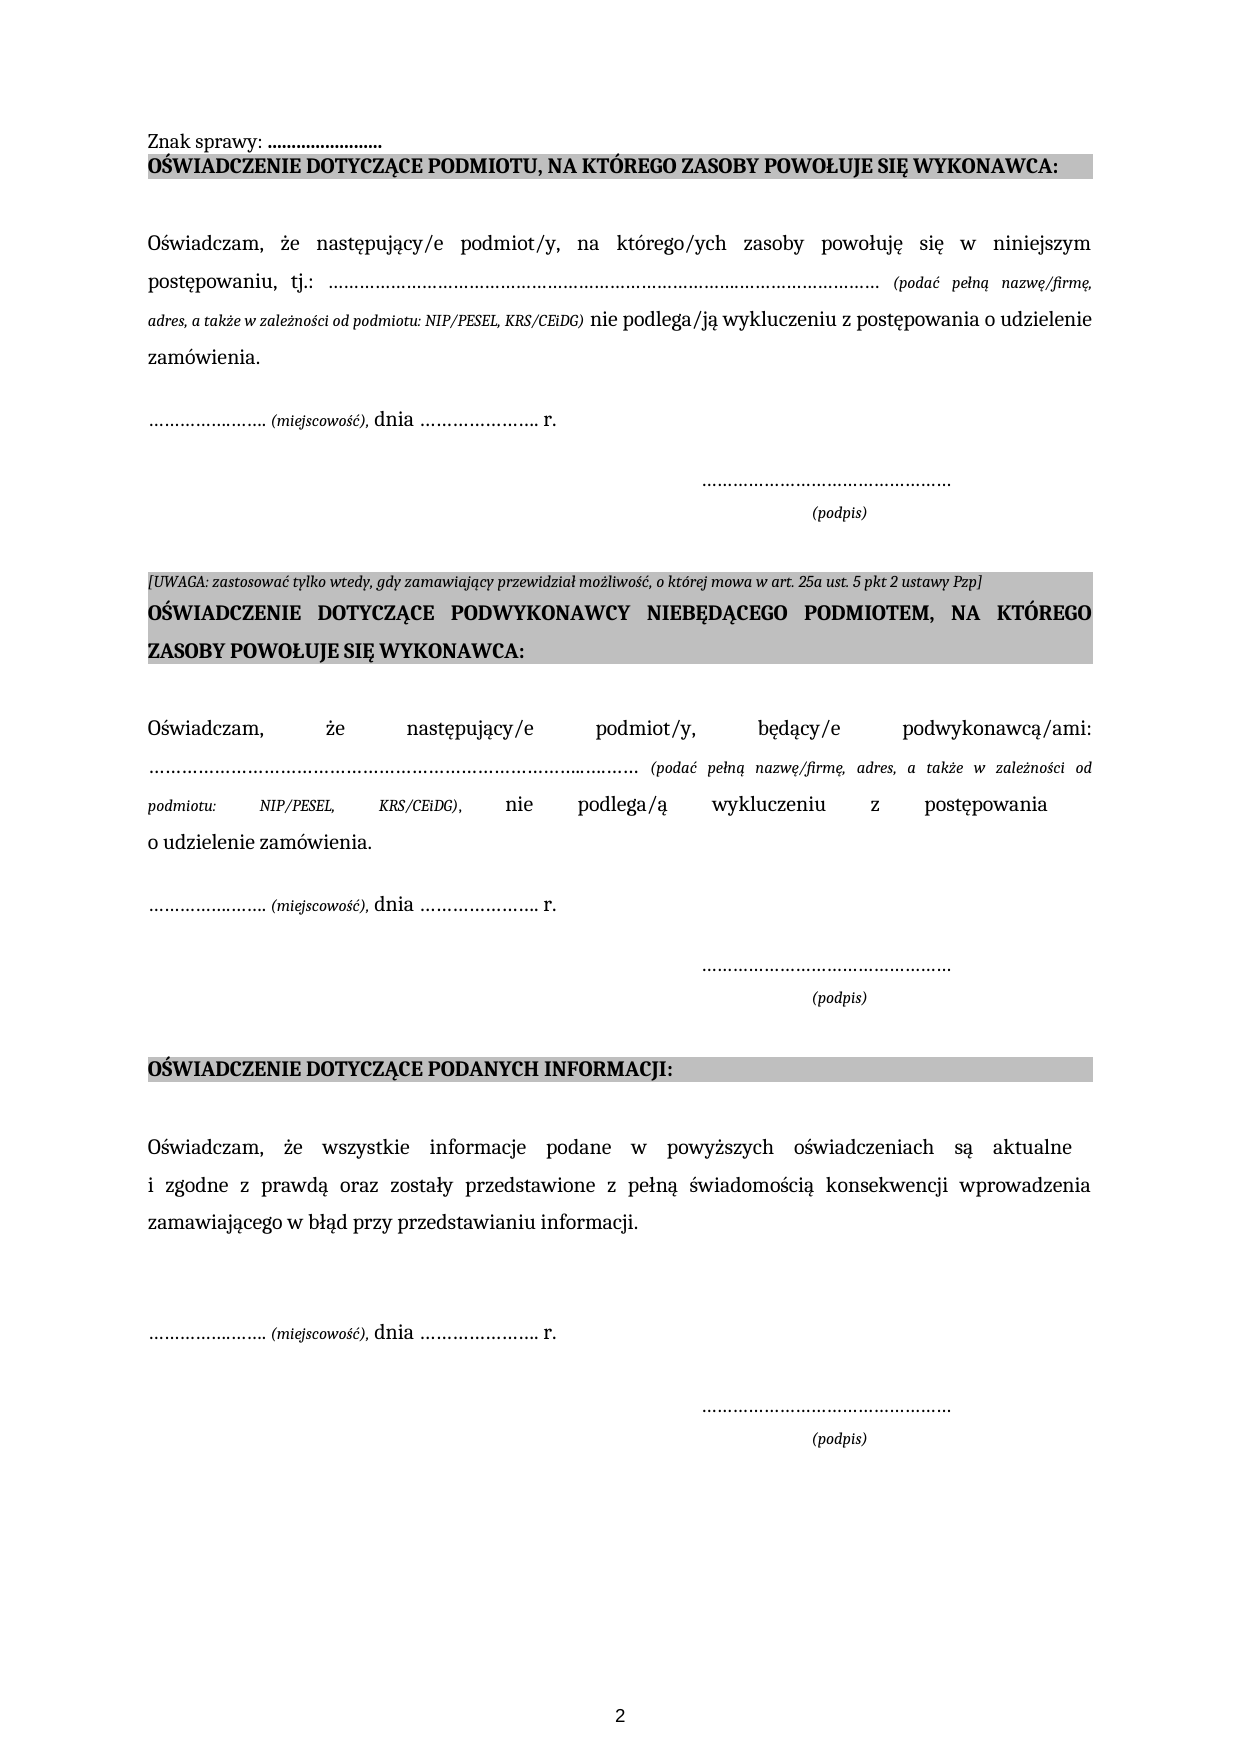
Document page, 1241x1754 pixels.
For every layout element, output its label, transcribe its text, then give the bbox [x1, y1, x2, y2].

text OŚWIADCZENIE DOTYCZĄCE PODMIOTU, NA KTÓREGO ZASOBY POWOŁUJE SIĘ WYKONAWCA: [148, 154, 1093, 179]
text ………………………………………… [148, 953, 1093, 977]
text Oświadczam, że wszystkie informacje podane w powyższych oświadczeniach są aktualne i zgodne z prawdą oraz zostały przedstawione z pełną świadomością konsekwencji wprowadzenia zamawiającego w błąd przy przedstawianiu informacji. [148, 1134, 1093, 1235]
text ………………………………………… [148, 468, 1093, 492]
text ………………………………………… [148, 1393, 1093, 1417]
text OŚWIADCZENIE DOTYCZĄCE PODANYCH INFORMACJI: [148, 1057, 1093, 1082]
text Oświadczam, że następujący/e podmiot/y, będący/e podwykonawcą/ami: ……………………………………………………………………..….…… (podać pełną nazwę/firmę, adres, a także w zależności od podmiotu: NIP/PESEL, KRS/CEiDG), nie podlega/ą wykluczeniu z postępowania o udzielenie zamówienia. [148, 716, 1093, 855]
text …………….……. (miejscowość), dnia …………………. r. [148, 406, 1093, 431]
text …………….……. (miejscowość), dnia …………………. r. [148, 891, 1093, 916]
text …………….……. (miejscowość), dnia …………………. r. [148, 1320, 1093, 1345]
text (podpis) [738, 504, 1093, 523]
text [UWAGA: zastosować tylko wtedy, gdy zamawiający przewidział możliwość, o której mowa w art. 25a ust. 5 pkt 2 ustawy Pzp] [148, 572, 1093, 591]
text OŚWIADCZENIE DOTYCZĄCE PODWYKONAWCY NIEBĘDĄCEGO PODMIOTEM, NA KTÓREGO ZASOBY POWOŁUJE SIĘ WYKONAWCA: [148, 601, 1093, 664]
text (podpis) [738, 1429, 1093, 1449]
text Oświadczam, że następujący/e podmiot/y, na którego/ych zasoby powołuję się w niniejszym postępowaniu, tj.: …………………………………………………………………….……………………… (podać pełną nazwę/firmę, adres, a także w zależności od podmiotu: NIP/PESEL, KRS/CEiDG) nie podlega/ją wykluczeniu z postępowania o udzielenie zamówienia. [148, 231, 1093, 370]
text (podpis) [738, 989, 1093, 1008]
